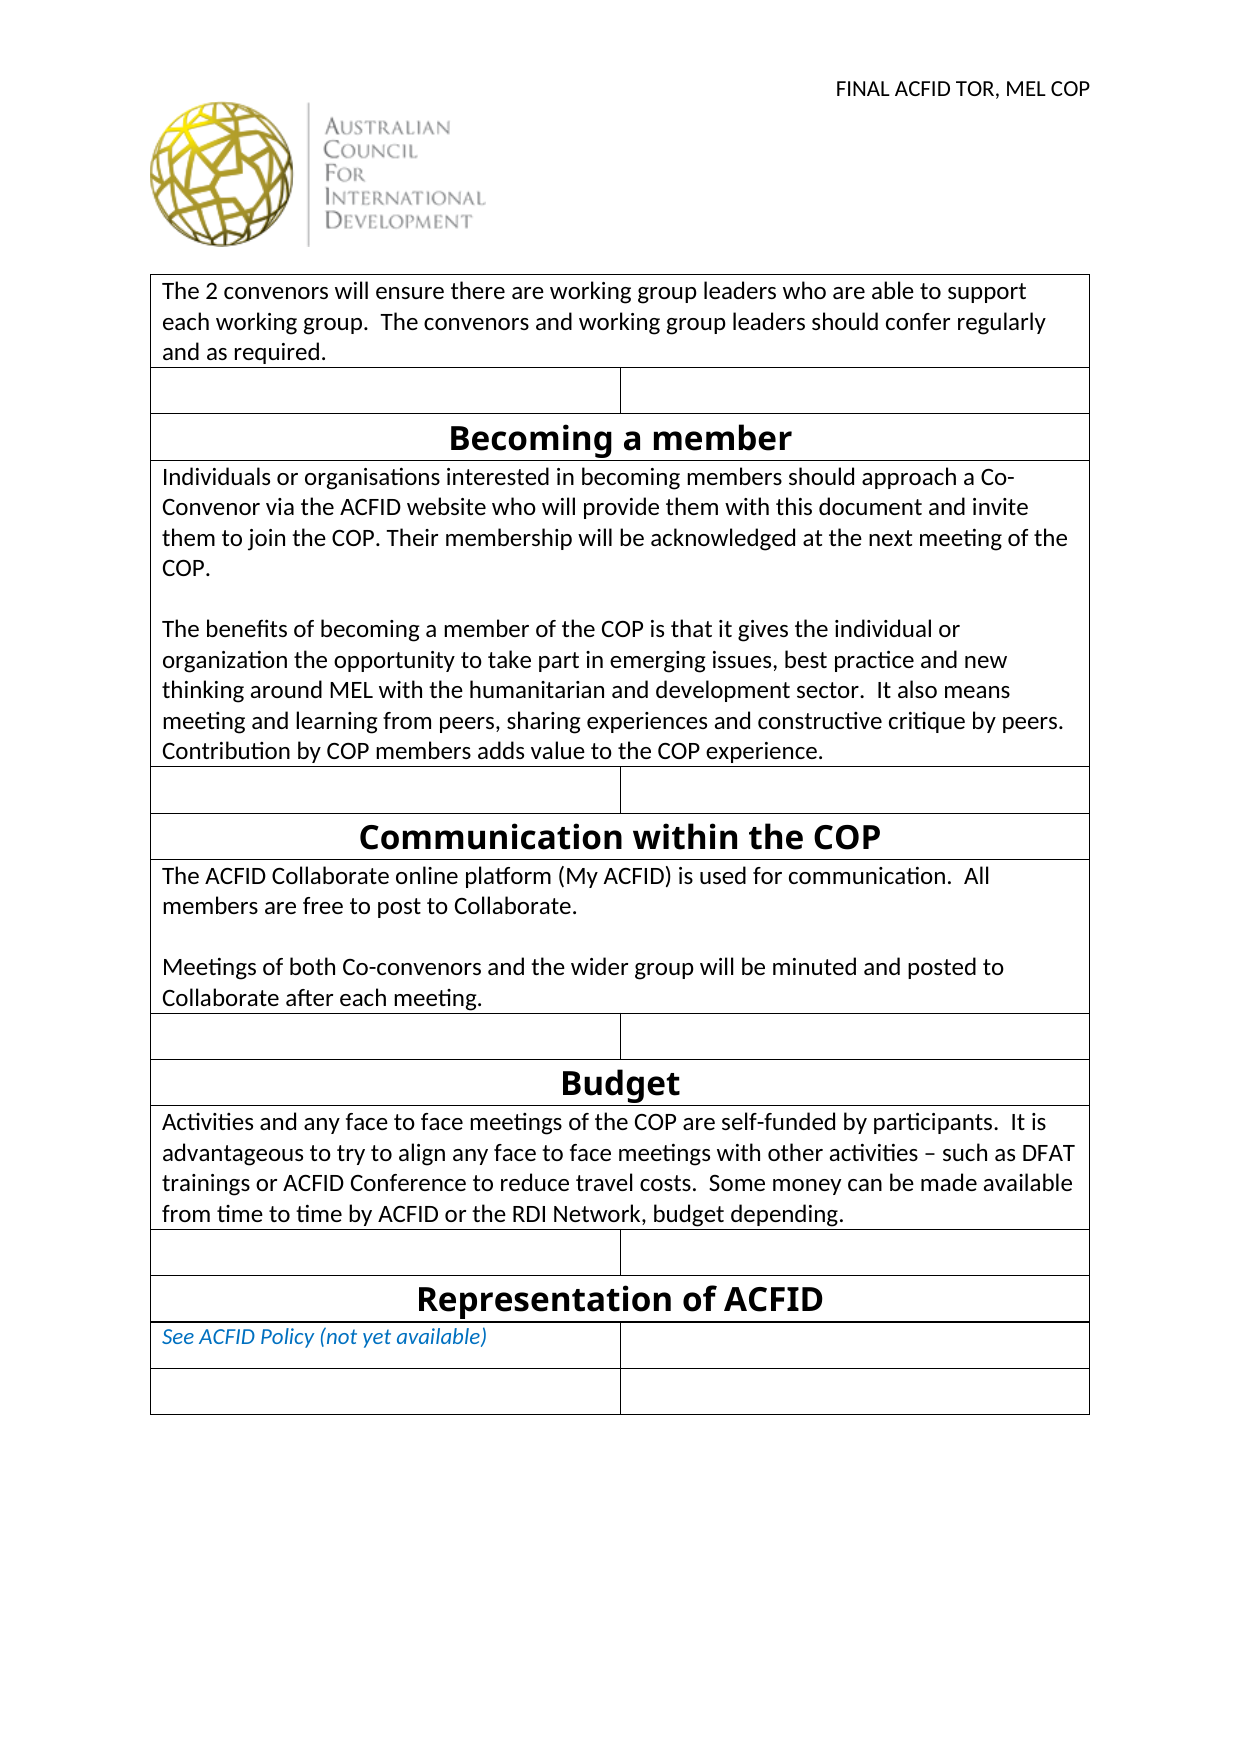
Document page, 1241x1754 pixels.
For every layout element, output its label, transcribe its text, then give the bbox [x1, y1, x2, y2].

table_cell Individuals or organisations interested in becoming members should approach a Co-Convenor via the ACFID website who will provide them with this document and invite them to join the COP. Their membership will be acknowledged at the next meeting of the COP. The benefits of becoming a member of the COP is that it gives the individual or organization the opportunity to take part in emerging issues, best practice and new thinking around MEL with the humanitarian and development sector. It also means meeting and learning from peers, sharing experiences and constructive critique by peers. Contribution by COP members adds value to the COP experience. [151, 461, 1089, 766]
table_cell [621, 1230, 1089, 1275]
table_cell [151, 368, 620, 413]
table_cell The ACFID Collaborate online platform (My ACFID) is used for communication. All members are free to post to Collaborate. Meetings of both Co-convenors and the wider group will be minuted and posted to Collaborate after each meeting. [151, 860, 1089, 1012]
table_cell [151, 767, 620, 812]
table_cell [621, 368, 1089, 413]
table_cell [151, 1369, 620, 1414]
table_cell Representation of ACFID [151, 1276, 1089, 1321]
table_cell See ACFID Policy (not yet available) [151, 1323, 620, 1368]
table_cell [621, 1323, 1089, 1368]
table_cell [621, 767, 1089, 812]
table_cell Communication within the COP [151, 814, 1089, 859]
picture [150, 101, 486, 247]
table_cell [151, 1014, 620, 1059]
table_cell Becoming a member [151, 414, 1089, 460]
table_cell [621, 1014, 1089, 1059]
table_cell Budget [151, 1060, 1089, 1105]
table_cell [151, 1230, 620, 1275]
table_cell Activities and any face to face meetings of the COP are self-funded by participants. It is advantageous to try to align any face to face meetings with other activities – such as DFAT trainings or ACFID Conference to reduce travel costs. Some money can be made available from time to time by ACFID or the RDI Network, budget depending. [151, 1106, 1089, 1228]
table_cell [621, 1369, 1089, 1414]
